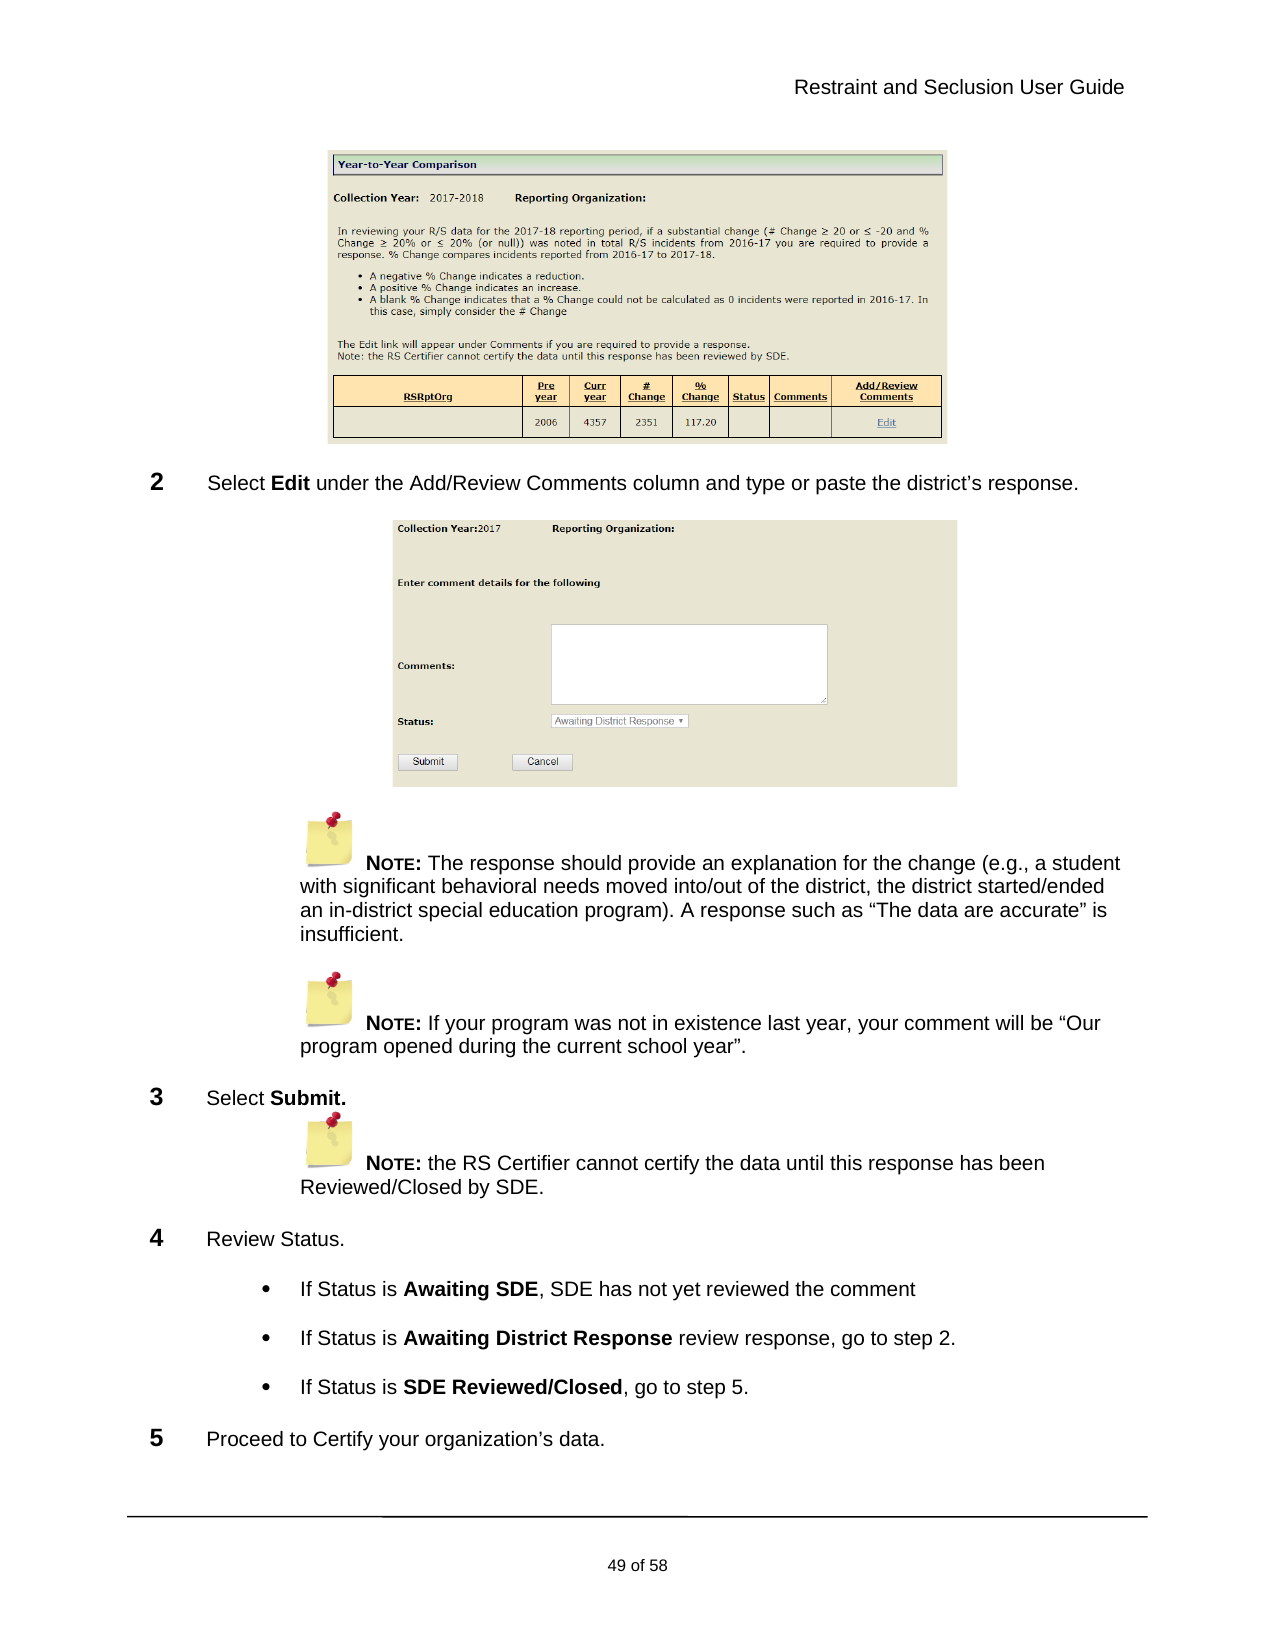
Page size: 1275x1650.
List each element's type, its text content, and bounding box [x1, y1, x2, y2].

picture [300, 970, 360, 1030]
list If Status is Awaiting District Response review response, go to step 2. [262, 1326, 1125, 1350]
list Select Submit. [149, 1082, 1125, 1111]
list Proceed to Certify your organization’s data. [149, 1423, 1125, 1452]
text Note: The response should provide an explanation for the change (e.g., a student with significant behavioral needs moved into/out of the district, the district started/ended an in-district special education program). A response such as “The data are accurate” is insufficient. [300, 810, 1125, 946]
list Note: If your program was not in existence last year, your comment will be “Our program opened during the current school year”. [300, 970, 1125, 1058]
list Select Edit under the Add/Review Comments column and type or paste the district’s response. [150, 467, 1125, 496]
picture [392, 520, 958, 787]
list If Status is SDE Reviewed/Closed, go to step 5. [262, 1375, 1125, 1399]
picture [300, 1111, 360, 1171]
picture [327, 150, 948, 444]
list Review Status. [149, 1223, 1125, 1252]
list If Status is Awaiting SDE, SDE has not yet reviewed the comment [262, 1277, 1125, 1301]
list Note: the RS Certifier cannot certify the data until this response has been Reviewed/Closed by SDE. [300, 1111, 1125, 1199]
picture [300, 810, 360, 870]
